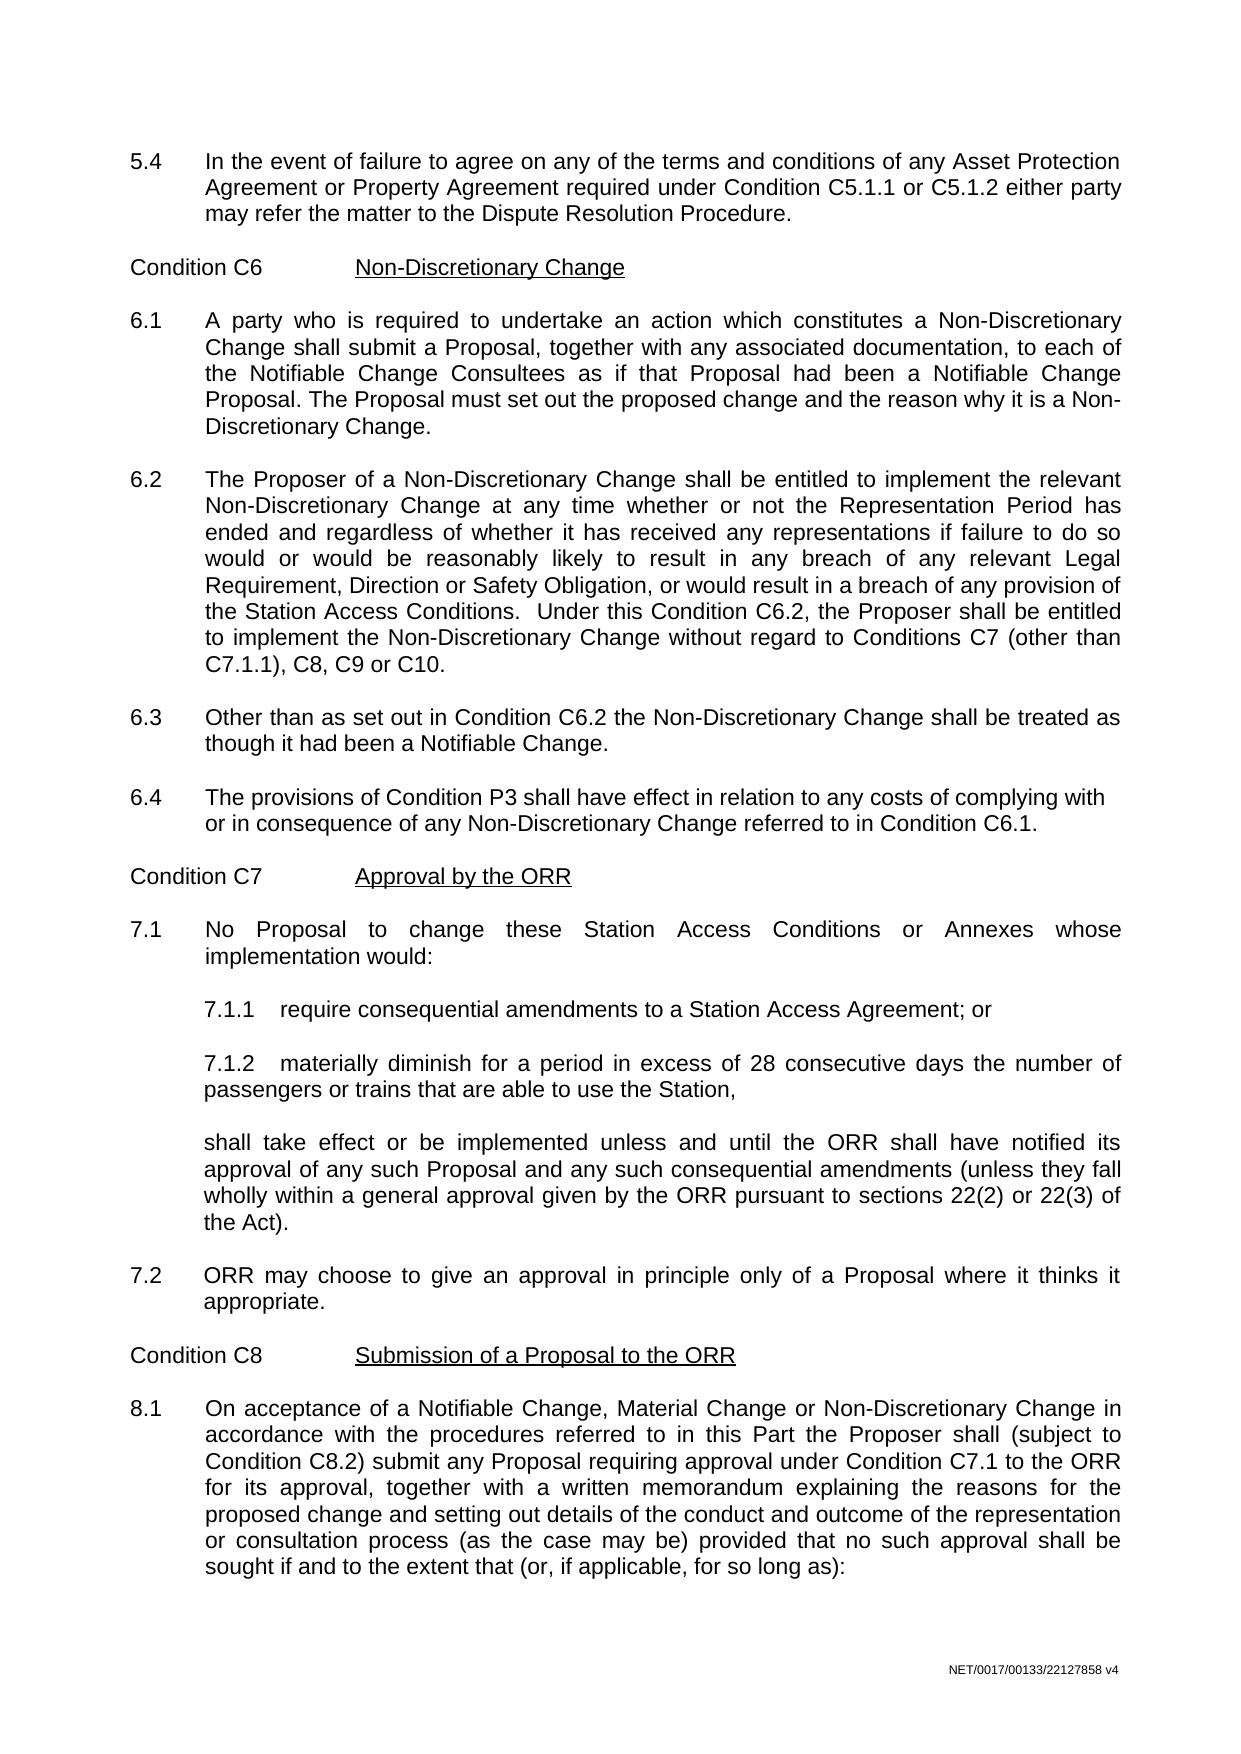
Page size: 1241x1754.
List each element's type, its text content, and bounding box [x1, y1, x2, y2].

text 7.1 No Proposal to change these Station Access Conditions or Annexes whose implementation would: [130, 916, 1122, 969]
text 6.1 A party who is required to undertake an action which constitutes a Non-Discretionary Change shall submit a Proposal, together with any associated documentation, to each of the Notifiable Change Consultees as if that Proposal had been a Notifiable Change Proposal. The Proposal must set out the proposed change and the reason why it is a Non-Discretionary Change. [130, 307, 1122, 439]
text 6.3 Other than as set out in Condition C6.2 the Non-Discretionary Change shall be treated as though it had been a Notifiable Change. [130, 704, 1122, 757]
text 7.1.2 materially diminish for a period in excess of 28 consecutive days the number of passengers or trains that are able to use the Station, [204, 1049, 1122, 1102]
text 5.4 In the event of failure to agree on any of the terms and conditions of any Asset Protection Agreement or Property Agreement required under Condition C5.1.1 or C5.1.2 either party may refer the matter to the Dispute Resolution Procedure. [130, 148, 1122, 227]
text 8.1 On acceptance of a Notifiable Change, Material Change or Non-Discretionary Change in accordance with the procedures referred to in this Part the Proposer shall (subject to Condition C8.2) submit any Proposal requiring approval under Condition C7.1 to the ORR for its approval, together with a written memorandum explaining the reasons for the proposed change and setting out details of the conduct and outcome of the representation or consultation process (as the case may be) provided that no such approval shall be sought if and to the extent that (or, if applicable, for so long as): [130, 1395, 1122, 1579]
text 7.1.1 require consequential amendments to a Station Access Agreement; or [204, 996, 1122, 1022]
text 7.2 ORR may choose to give an approval in principle only of a Proposal where it thinks it appropriate. [130, 1262, 1122, 1314]
text Condition C7 Approval by the ORR [130, 863, 1122, 889]
text 6.4 The provisions of Condition P3 shall have effect in relation to any costs of complying with [130, 784, 1122, 810]
text Condition C8 Submission of a Proposal to the ORR [130, 1342, 1122, 1368]
text or in consequence of any Non-Discretionary Change referred to in Condition C6.1. [130, 810, 1122, 837]
text Condition C6 Non-Discretionary Change [130, 254, 1122, 280]
text shall take effect or be implemented unless and until the ORR shall have notified its approval of any such Proposal and any such consequential amendments (unless they fall wholly within a general approval given by the ORR pursuant to sections 22(2) or 22(3) of the Act). [204, 1129, 1122, 1235]
text 6.2 The Proposer of a Non-Discretionary Change shall be entitled to implement the relevant Non-Discretionary Change at any time whether or not the Representation Period has ended and regardless of whether it has received any representations if failure to do so would or would be reasonably likely to result in any breach of any relevant Legal Requirement, Direction or Safety Obligation, or would result in a breach of any provision of the Station Access Conditions. Under this Condition C6.2, the Proposer shall be entitled to implement the Non-Discretionary Change without regard to Conditions C7 (other than C7.1.1), C8, C9 or C10. [130, 466, 1122, 677]
